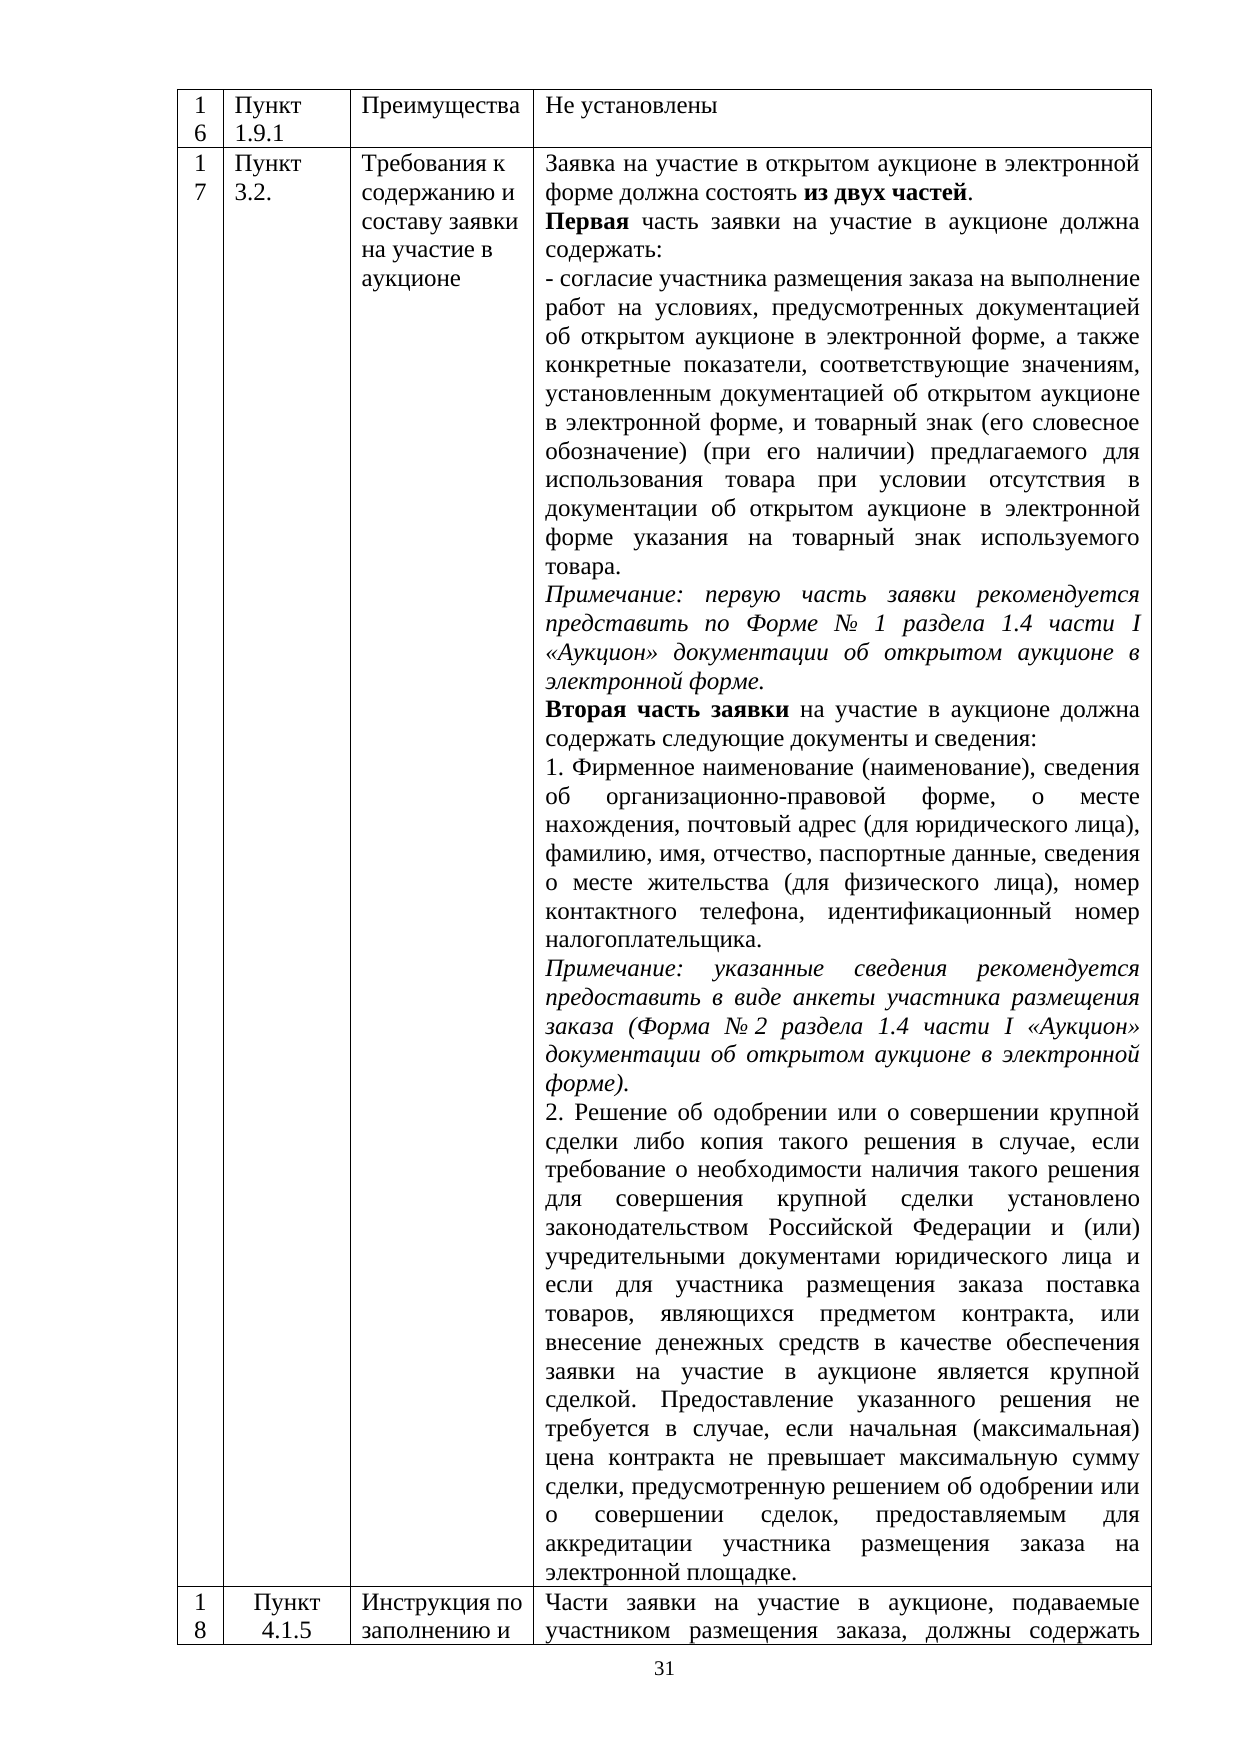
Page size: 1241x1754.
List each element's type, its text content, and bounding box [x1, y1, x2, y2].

table_cell Преимущества [351, 90, 533, 147]
table_cell Пункт 3.2. [224, 148, 350, 1586]
table_cell 18 [178, 1587, 223, 1644]
table_cell Заявка на участие в открытом аукционе в электронной форме должна состоять из двух частей. Первая часть заявки на участие в аукционе должна содержать: - согласие участника размещения заказа на выполнение работ на условиях, предусмотренных документацией об открытом аукционе в электронной форме, а также конкретные показатели, соответствующие значениям, установленным документацией об открытом аукционе в электронной форме, и товарный знак (его словесное обозначение) (при его наличии) предлагаемого для использования товара при условии отсутствия в документации об открытом аукционе в электронной форме указания на товарный знак используемого товара. Примечание: первую часть заявки рекомендуется представить по Форме № 1 раздела 1.4 части I «Аукцион» документации об открытом аукционе в электронной форме. Вторая часть заявки на участие в аукционе должна содержать следующие документы и сведения: 1. Фирменное наименование (наименование), сведения об организационно-правовой форме, о месте нахождения, почтовый адрес (для юридического лица), фамилию, имя, отчество, паспортные данные, сведения о месте жительства (для физического лица), номер контактного телефона, идентификационный номер налогоплательщика. Примечание: указанные сведения рекомендуется предоставить в виде анкеты участника размещения заказа (Форма № 2 раздела 1.4 части I «Аукцион» документации об открытом аукционе в электронной форме). 2. Решение об одобрении или о совершении крупной сделки либо копия такого решения в случае, если требование о необходимости наличия такого решения для совершения крупной сделки установлено законодательством Российской Федерации и (или) учредительными документами юридического лица и если для участника размещения заказа поставка товаров, являющихся предметом контракта, или внесение денежных средств в качестве обеспечения заявки на участие в аукционе является крупной сделкой. Предоставление указанного решения не требуется в случае, если начальная (максимальная) цена контракта не превышает максимальную сумму сделки, предусмотренную решением об одобрении или о совершении сделок, предоставляемым для аккредитации участника размещения заказа на электронной площадке. [534, 148, 1151, 1586]
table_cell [351, 1587, 533, 1644]
table_cell не установлены [534, 90, 1151, 147]
table_cell Пункт 4.1.5 [224, 1587, 350, 1644]
table_cell Требования к содержанию и составу заявки на участие в аукционе [351, 148, 533, 1586]
table_cell 16 [178, 90, 223, 147]
table_cell Пункт 1.9.1 [224, 90, 350, 147]
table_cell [534, 1587, 1151, 1644]
table_cell 17 [178, 148, 223, 1586]
